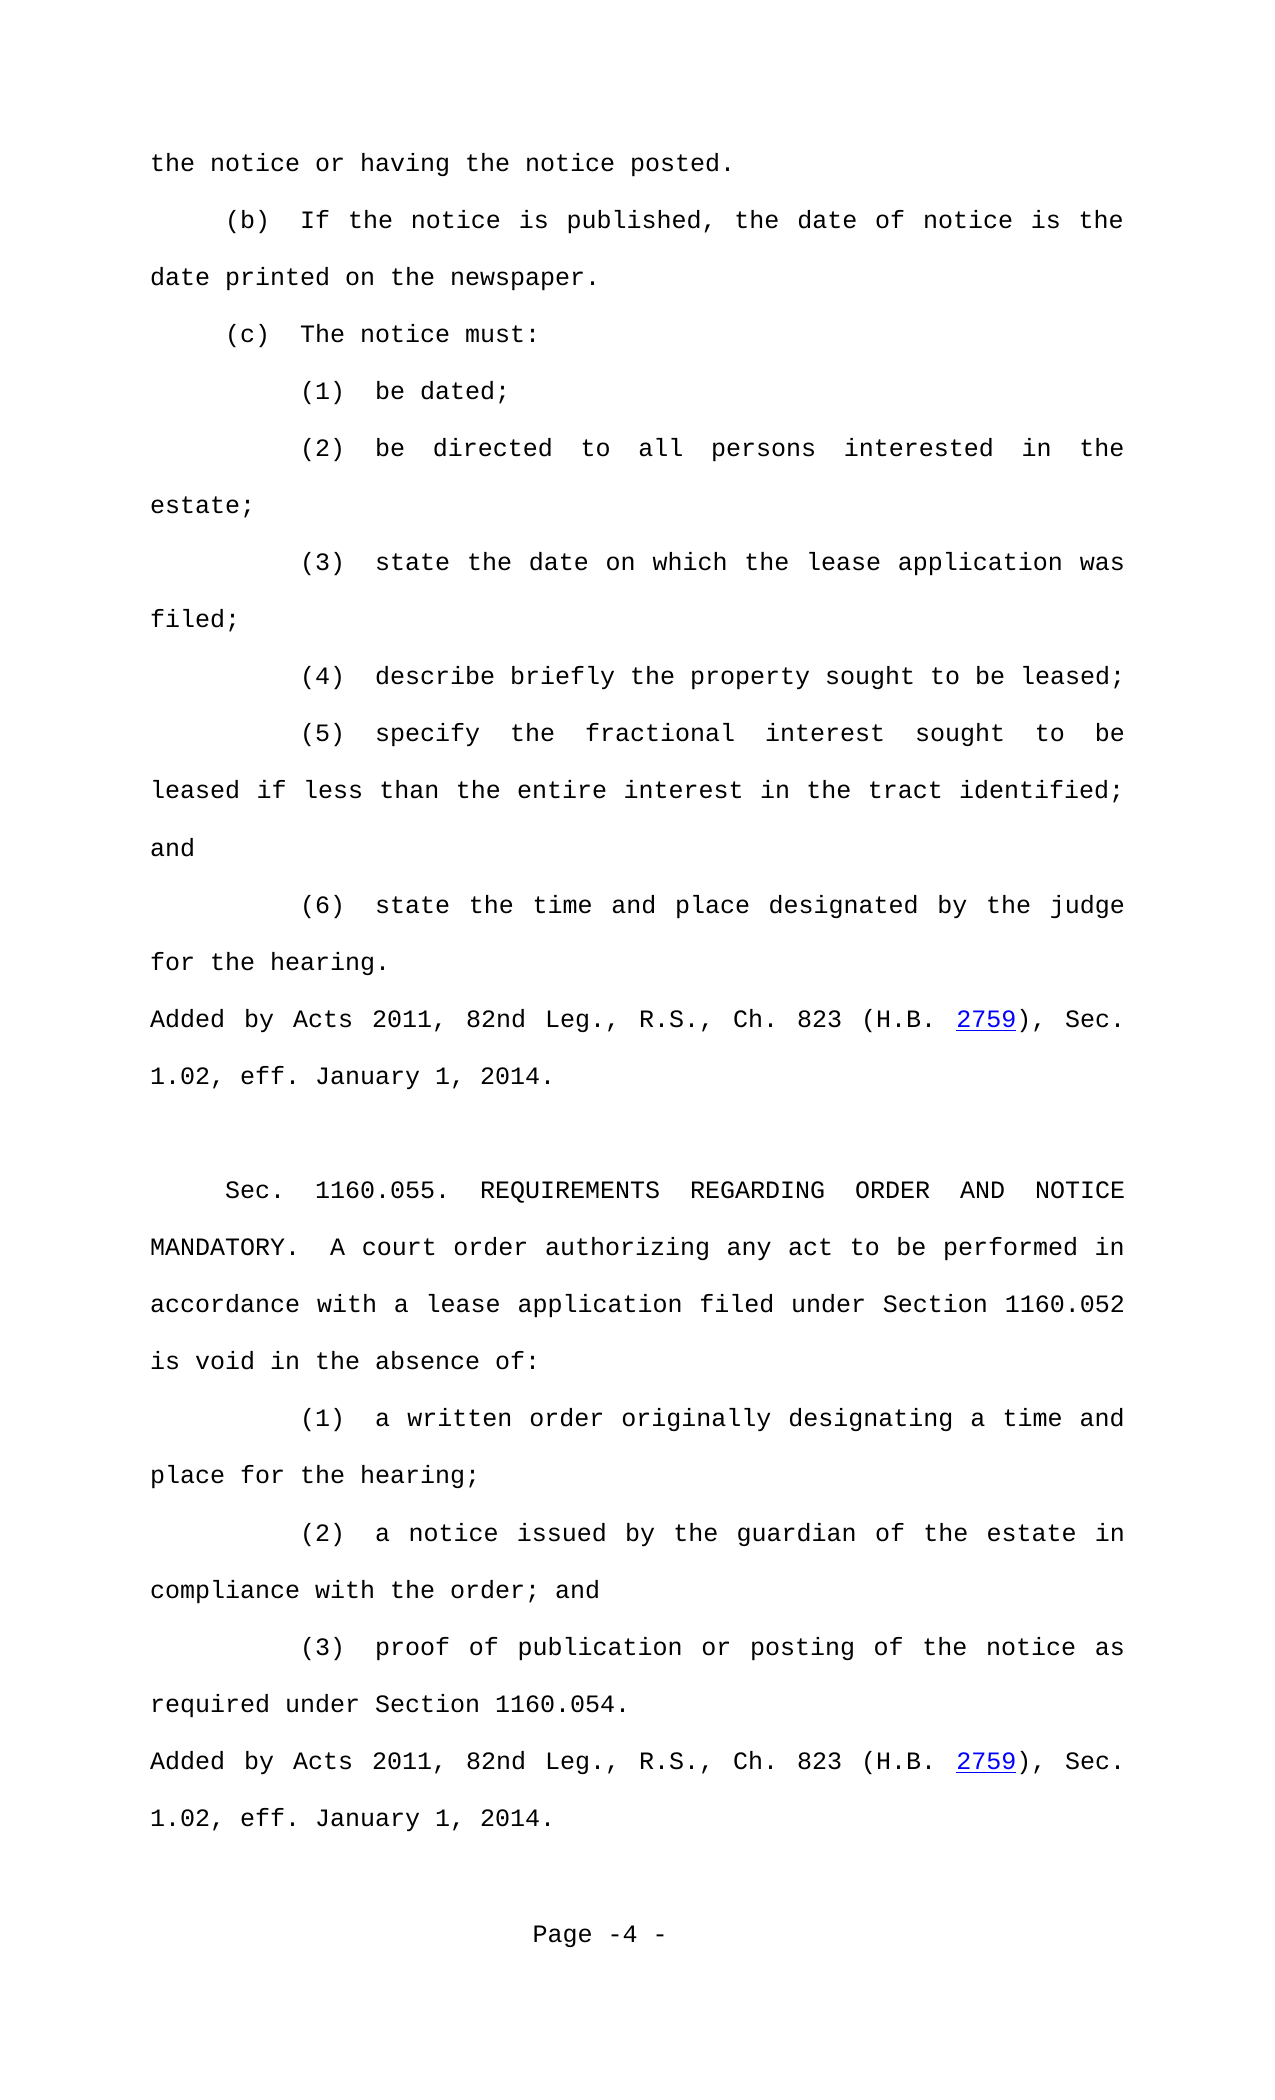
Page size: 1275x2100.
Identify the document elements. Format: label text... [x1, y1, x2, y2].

text (b) If the notice is published, the date of notice is the date printed on the newspaper. [150, 207, 1125, 293]
text (4) describe briefly the property sought to be leased; [150, 664, 1125, 692]
text (3) state the date on which the lease application was filed; [150, 549, 1125, 635]
text (2) a notice issued by the guardian of the estate in compliance with the order; and [150, 1520, 1125, 1606]
text Added by Acts 2011, 82nd Leg., R.S., Ch. 823 (H.B. 2759), Sec. 1.02, eff. January 1, 2014. [150, 1006, 1125, 1092]
text (5) specify the fractional interest sought to be leased if less than the entire interest in the tract identified; and [150, 721, 1125, 863]
text (1) be dated; [150, 378, 1125, 407]
text (1) a written order originally designating a time and place for the hearing; [150, 1406, 1125, 1491]
text (3) proof of publication or posting of the notice as required under Section 1160.054. [150, 1634, 1125, 1720]
text (6) state the time and place designated by the judge for the hearing. [150, 892, 1125, 978]
text (2) be directed to all persons interested in the estate; [150, 435, 1125, 521]
text Sec. 1160.055. REQUIREMENTS REGARDING ORDER AND NOTICE MANDATORY. A court order authorizing any act to be performed in accordance with a lease application filed under Section 1160.052 is void in the absence of: [150, 1177, 1125, 1377]
text (c) The notice must: [150, 321, 1125, 350]
text Added by Acts 2011, 82nd Leg., R.S., Ch. 823 (H.B. 2759), Sec. 1.02, eff. January 1, 2014. [150, 1748, 1125, 1834]
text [150, 150, 1125, 178]
